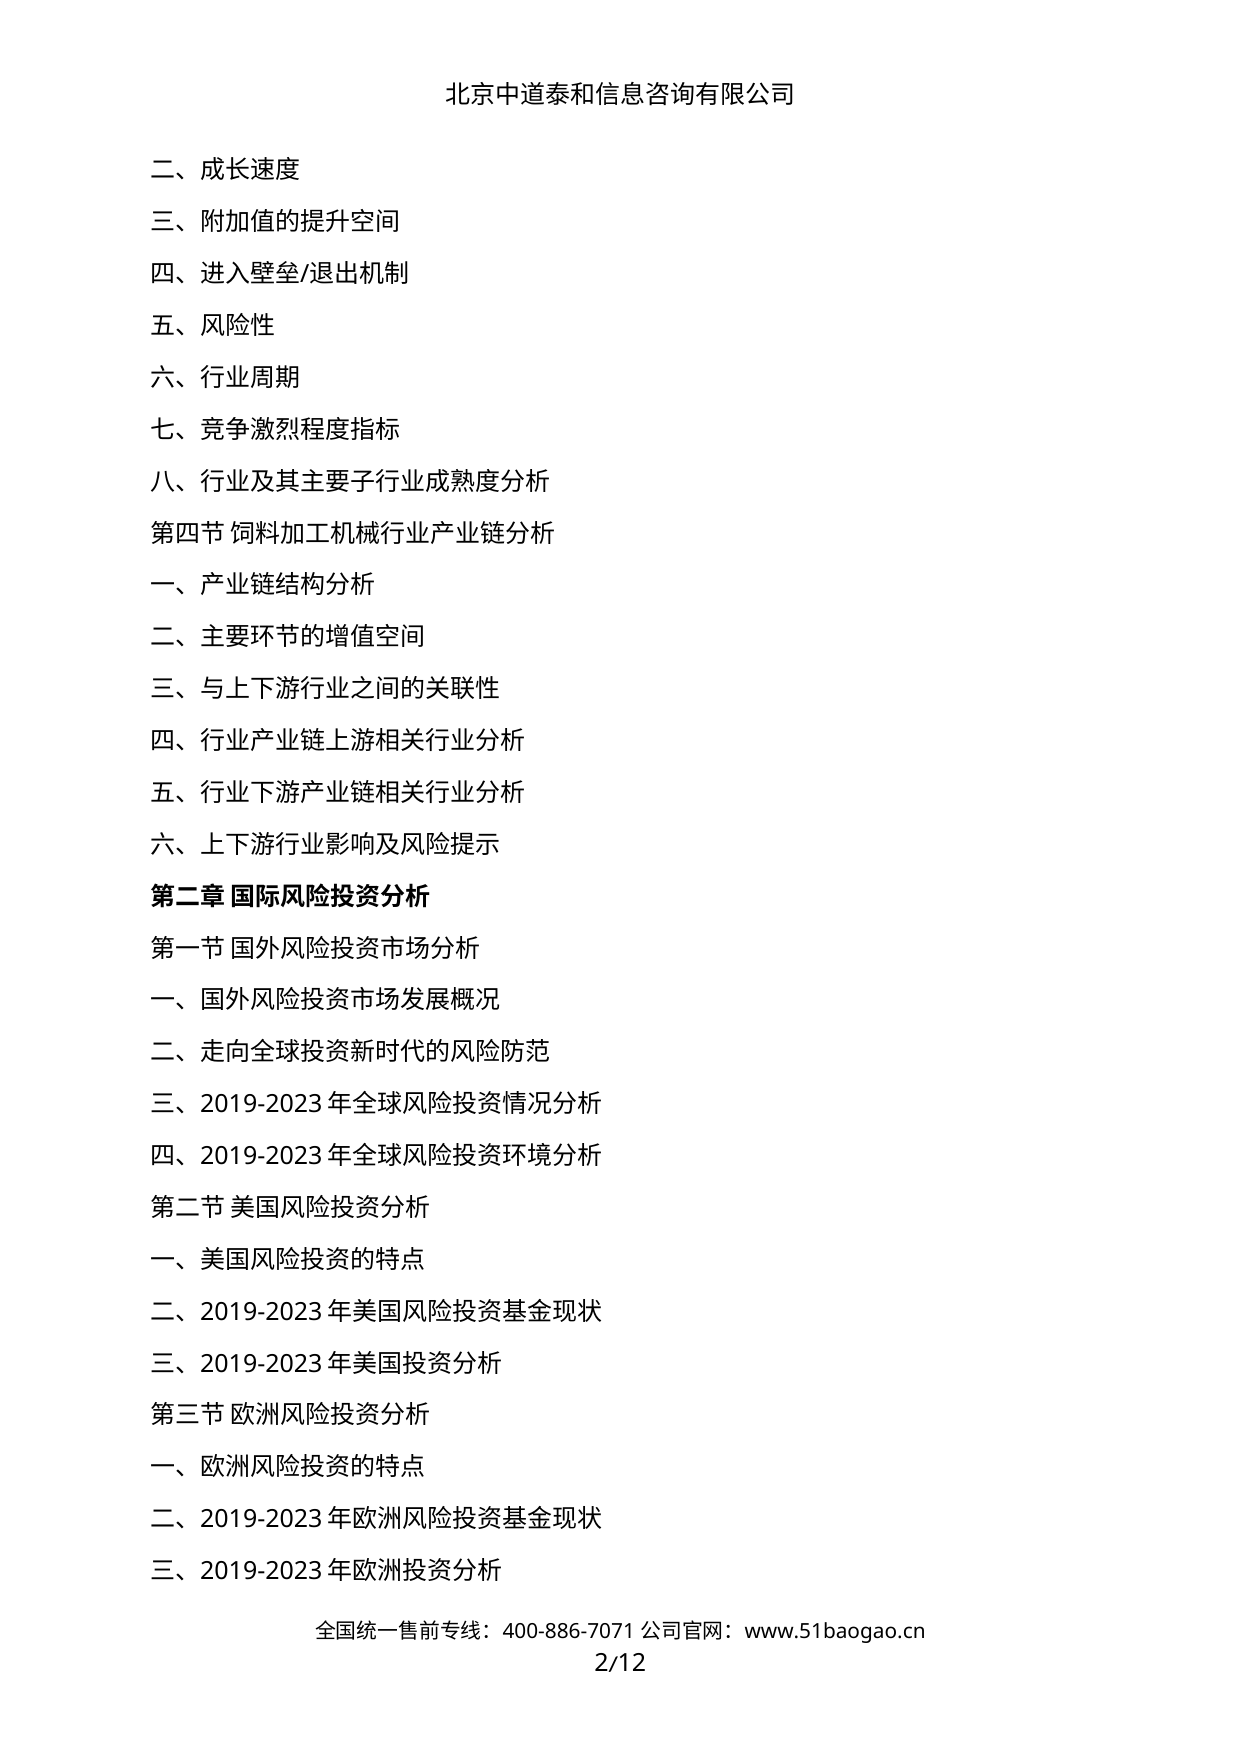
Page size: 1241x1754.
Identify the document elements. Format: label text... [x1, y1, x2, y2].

text 三、2019-2023年全球风险投资情况分析 [150, 1084, 1090, 1120]
text 第二章 国际风险投资分析 [150, 876, 1090, 912]
text 二、主要环节的增值空间 [150, 617, 1090, 653]
text 三、与上下游行业之间的关联性 [150, 669, 1090, 705]
text 四、行业产业链上游相关行业分析 [150, 721, 1090, 757]
text 六、上下游行业影响及风险提示 [150, 824, 1090, 861]
text 三、附加值的提升空间 [150, 202, 1090, 238]
text 五、行业下游产业链相关行业分析 [150, 772, 1090, 809]
text 六、行业周期 [150, 357, 1090, 394]
text 第三节 欧洲风险投资分析 [150, 1395, 1090, 1431]
text 二、2019-2023年美国风险投资基金现状 [150, 1291, 1090, 1327]
text 一、欧洲风险投资的特点 [150, 1447, 1090, 1483]
text 三、2019-2023年美国投资分析 [150, 1343, 1090, 1379]
text 一、美国风险投资的特点 [150, 1239, 1090, 1276]
text 七、竞争激烈程度指标 [150, 409, 1090, 446]
text 二、2019-2023年欧洲风险投资基金现状 [150, 1499, 1090, 1535]
text 第二节 美国风险投资分析 [150, 1187, 1090, 1224]
text 八、行业及其主要子行业成熟度分析 [150, 461, 1090, 497]
text 二、走向全球投资新时代的风险防范 [150, 1032, 1090, 1068]
text 三、2019-2023年欧洲投资分析 [150, 1551, 1090, 1587]
text 五、风险性 [150, 306, 1090, 342]
text 四、2019-2023年全球风险投资环境分析 [150, 1136, 1090, 1172]
text 第四节 饲料加工机械行业产业链分析 [150, 513, 1090, 549]
text 四、进入壁垒/退出机制 [150, 254, 1090, 290]
text 第一节 国外风险投资市场分析 [150, 928, 1090, 964]
text 一、国外风险投资市场发展概况 [150, 980, 1090, 1016]
text 一、产业链结构分析 [150, 565, 1090, 601]
text 二、成长速度 [150, 150, 1090, 186]
